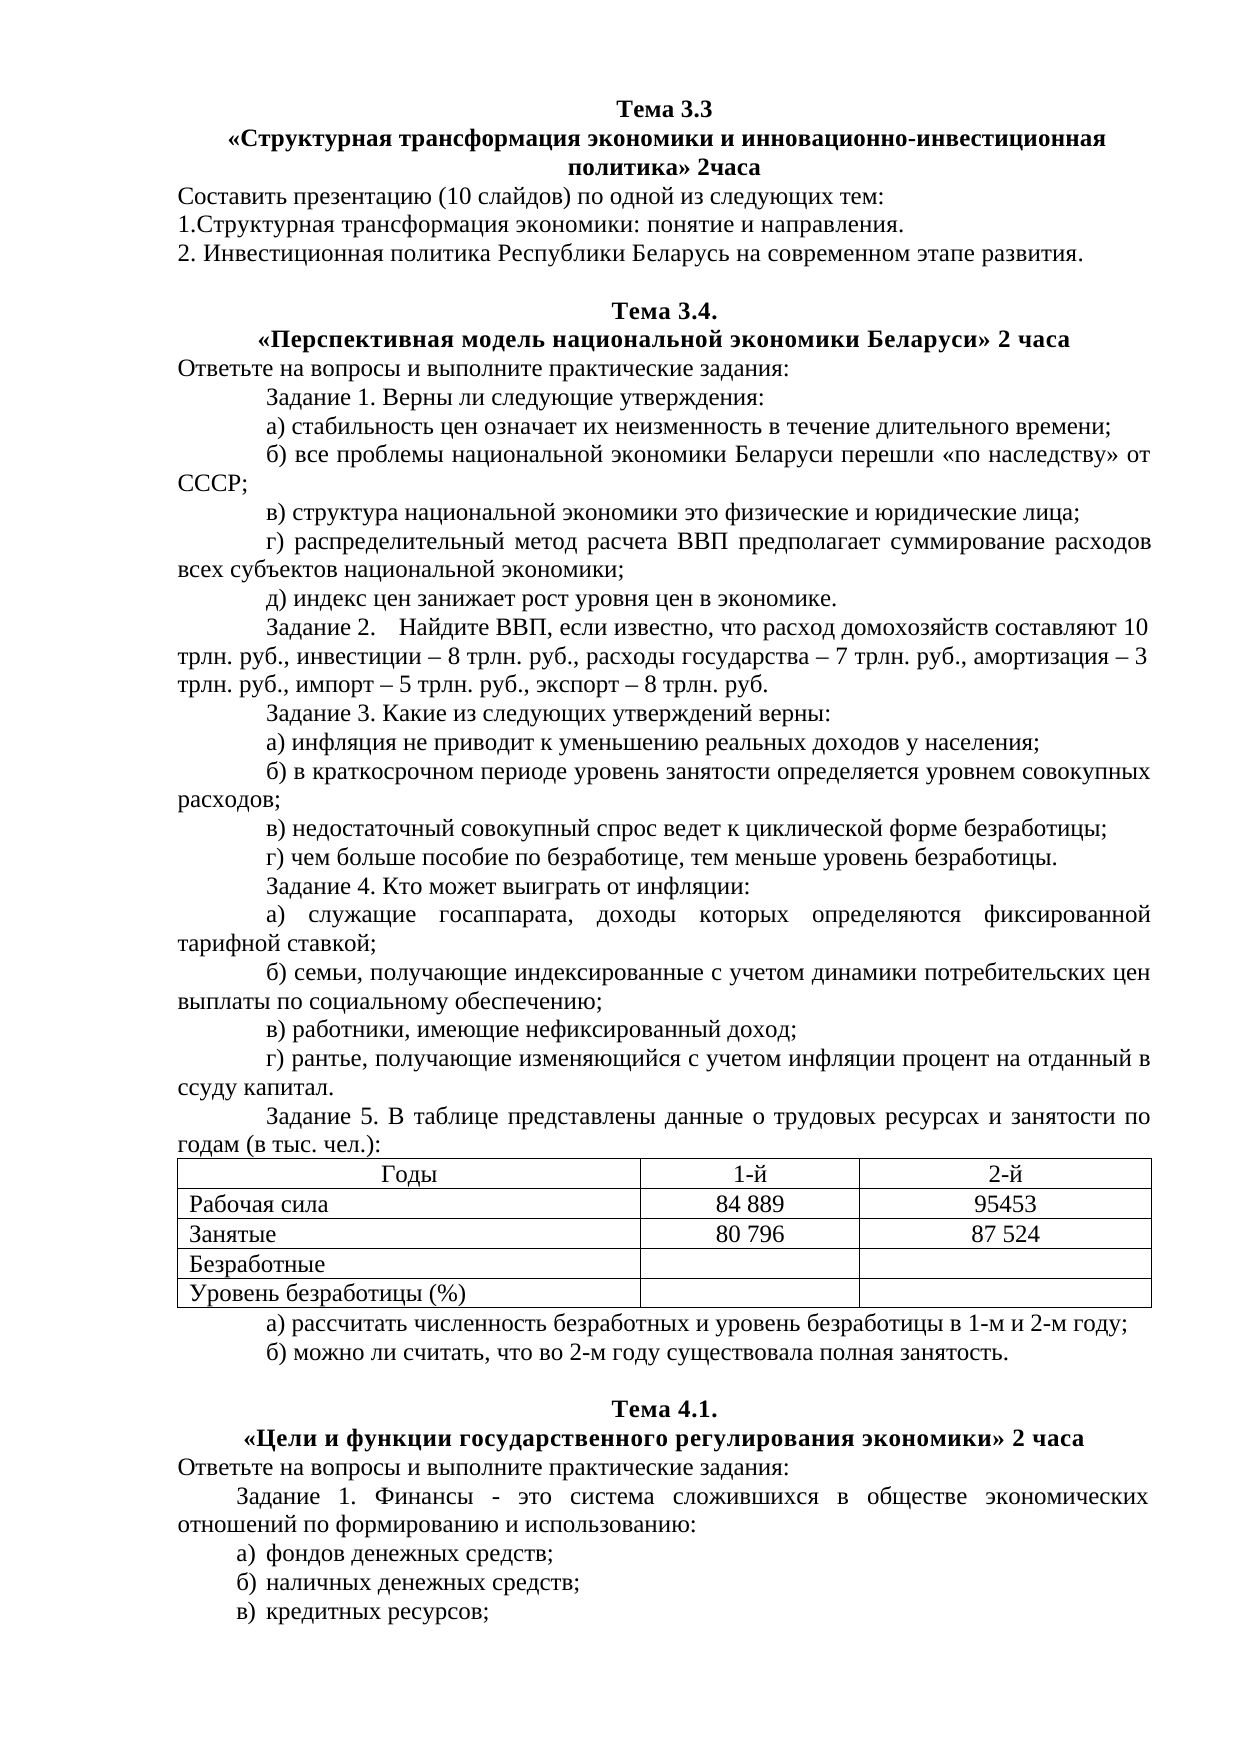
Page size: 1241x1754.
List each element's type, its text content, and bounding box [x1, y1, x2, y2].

text «Перспективная модель национальной экономики Беларуси» 2 часа [177, 324, 1152, 353]
text Задание 3. Какие из следующих утверждений верны: [177, 698, 1152, 727]
table_cell [641, 1249, 859, 1277]
table_cell Рабочая сила [178, 1189, 640, 1218]
table_header Годы [178, 1159, 640, 1188]
table_cell Уровень безработицы (%) [178, 1279, 640, 1307]
text Ответьте на вопросы и выполните практические задания: [177, 1452, 1152, 1481]
text Тема 4.1. [177, 1394, 1152, 1423]
text Задание 2. Найдите ВВП, если известно, что расход домохозяйств составляют 10 трлн. руб., инвестиции – 8 трлн. руб., расходы государства – 7 трлн. руб., амортизация – 3 трлн. руб., импорт – 5 трлн. руб., экспорт – 8 трлн. руб. [177, 612, 1149, 698]
text в) кредитных ресурсов; [177, 1596, 1150, 1624]
text Тема 3.3 [177, 94, 1152, 123]
table_cell [641, 1279, 859, 1307]
list в) структура национальной экономики это физические и юридические лица; [177, 497, 1152, 526]
table_header 2-й [860, 1159, 1151, 1188]
text 1.Структурная трансформация экономики: понятие и направления. [177, 209, 1152, 238]
table_cell Занятые [178, 1219, 640, 1248]
text б) семьи, получающие индексированные с учетом динамики потребительских цен выплаты по социальному обеспечению; [177, 957, 1152, 1014]
list а) стабильность цен означает их неизменность в течение длительного времени; [177, 411, 1152, 439]
text д) индекс цен занижает рост уровня цен в экономике. [177, 583, 1152, 612]
text 2. Инвестиционная политика Республики Беларусь на современном этапе развития. [177, 238, 1152, 267]
table_cell 95453 [860, 1189, 1151, 1218]
text «Цели и функции государственного регулирования экономики» 2 часа [177, 1423, 1152, 1452]
text г) чем больше пособие по безработице, тем меньше уровень безработицы. [177, 842, 1152, 871]
text а) рассчитать численность безработных и уровень безработицы в 1-м и 2-м году; [177, 1308, 1152, 1337]
text Задание 1. Финансы - это система сложившихся в обществе экономических отношений по формированию и использованию: [177, 1481, 1150, 1538]
text в) недостаточный совокупный спрос ведет к циклической форме безработицы; [177, 813, 1152, 842]
text б) в краткосрочном периоде уровень занятости определяется уровнем совокупных расходов; [177, 756, 1152, 813]
list г) распределительный метод расчета ВВП предполагает суммирование расходов всех субъектов национальной экономики; [177, 526, 1152, 583]
text в) работники, имеющие нефиксированный доход; [177, 1014, 1152, 1043]
text Ответьте на вопросы и выполните практические задания: [177, 353, 1152, 382]
text а) служащие госаппарата, доходы которых определяются фиксированной тарифной ставкой; [177, 899, 1152, 957]
list б) все проблемы национальной экономики Беларуси перешли «по наследству» от СССР; [177, 439, 1152, 497]
text б) можно ли считать, что во 2-м году существовала полная занятость. [177, 1337, 1152, 1366]
text а) фондов денежных средств; [177, 1538, 1150, 1567]
table_header 1-й [641, 1159, 859, 1188]
table_cell Безработные [178, 1249, 640, 1277]
text Составить презентацию (10 слайдов) по одной из следующих тем: [177, 181, 1152, 209]
text б) наличных денежных средств; [177, 1567, 1150, 1596]
text Задание 5. В таблице представлены данные о трудовых ресурсах и занятости по годам (в тыс. чел.): [177, 1101, 1152, 1158]
text «Структурная трансформация экономики и инновационно-инвестиционная политика» 2часа [177, 123, 1152, 181]
table_cell [860, 1249, 1151, 1277]
table_cell [860, 1279, 1151, 1307]
text г) рантье, получающие изменяющийся с учетом инфляции процент на отданный в ссуду капитал. [177, 1043, 1152, 1101]
text Задание 1. Верны ли следующие утверждения: [266, 382, 1152, 411]
text а) инфляция не приводит к уменьшению реальных доходов у населения; [177, 727, 1152, 756]
table_cell 87 524 [860, 1219, 1151, 1248]
table_cell 84 889 [641, 1189, 859, 1218]
table_cell 80 796 [641, 1219, 859, 1248]
text Тема 3.4. [177, 296, 1152, 324]
text Задание 4. Кто может выиграть от инфляции: [177, 871, 1152, 899]
